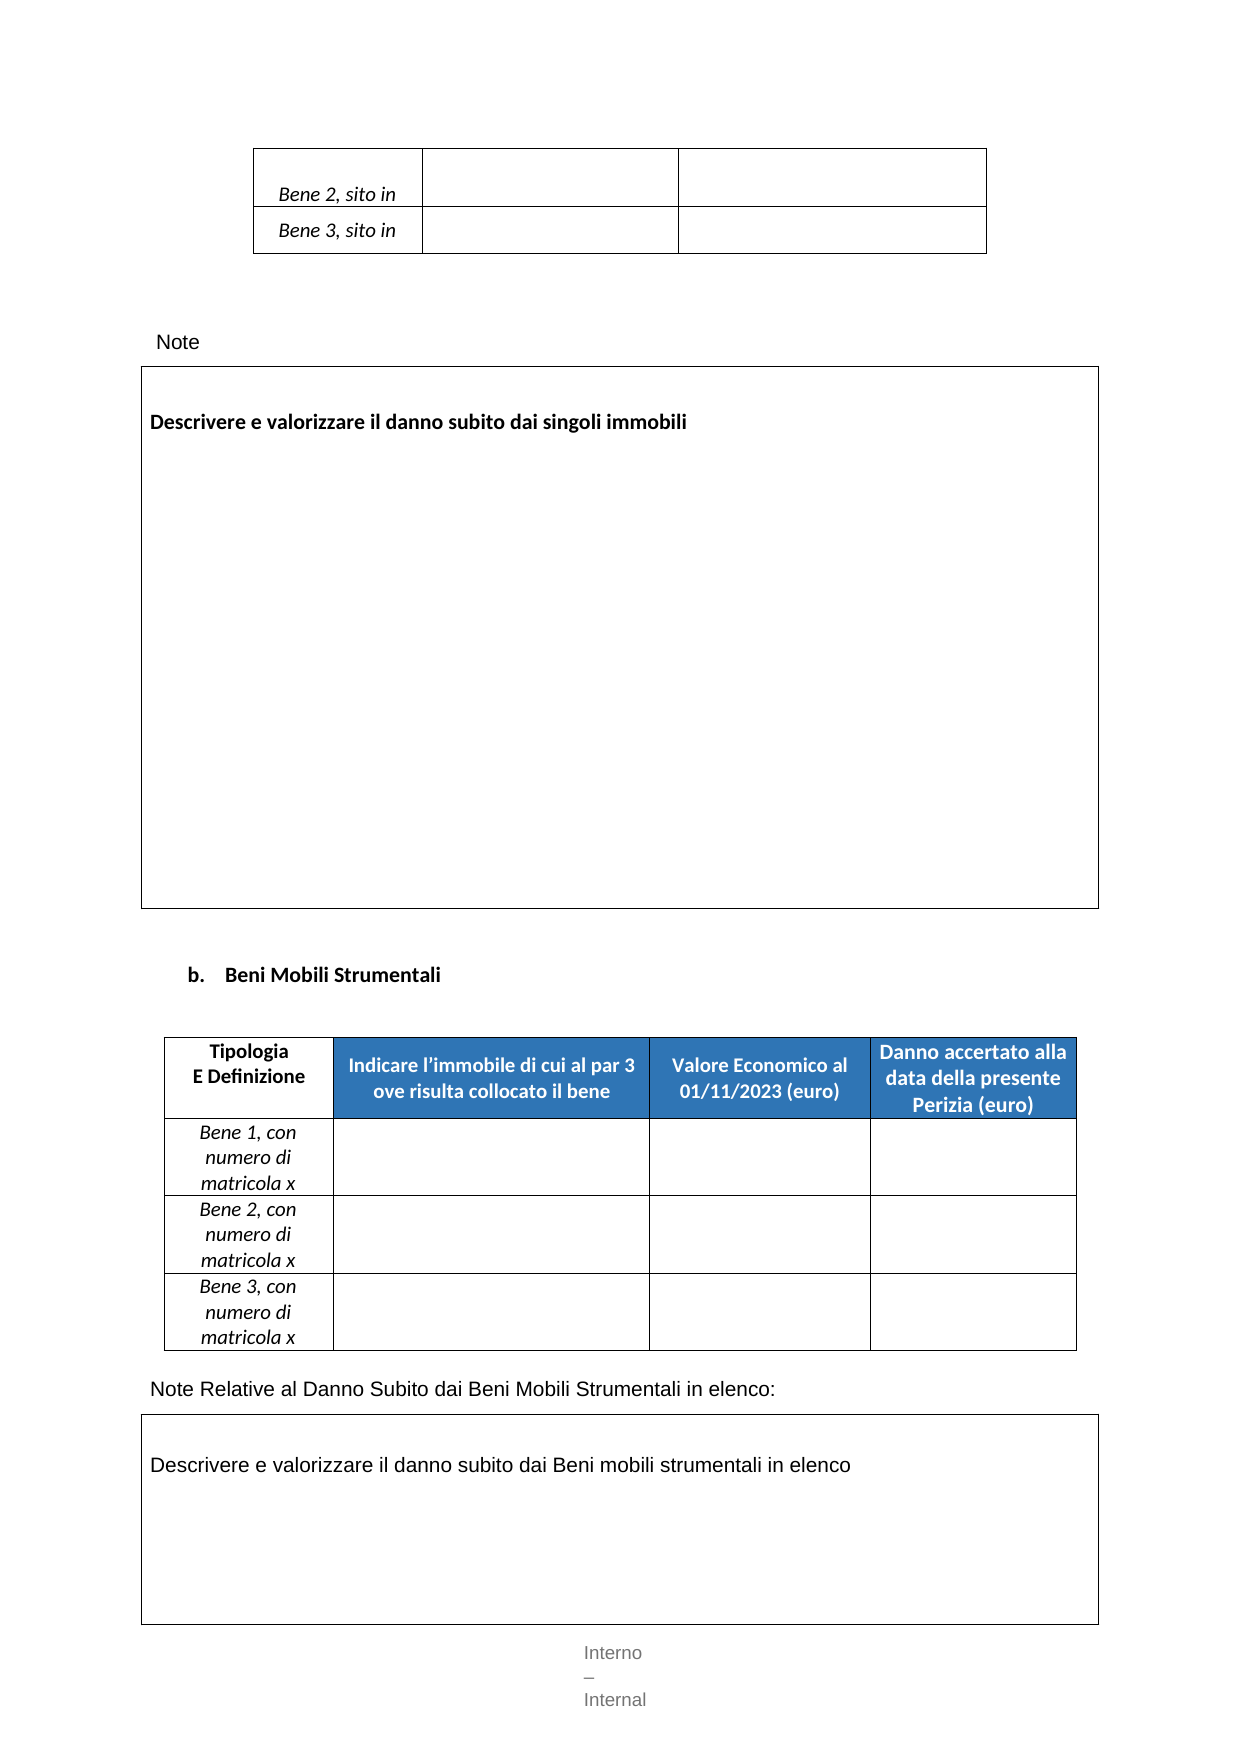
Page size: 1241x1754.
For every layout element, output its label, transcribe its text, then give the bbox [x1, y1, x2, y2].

table_cell [334, 1274, 649, 1350]
table_cell [871, 1196, 1076, 1272]
table_cell Bene 2, con numero di matricola x [165, 1196, 333, 1272]
table_cell [679, 149, 986, 206]
table_cell Bene 1, con numero di matricola x [165, 1119, 333, 1195]
list Beni Mobili Strumentali [187, 961, 1090, 988]
table_cell [650, 1119, 870, 1195]
table_header Tipologia E Definizione [165, 1038, 333, 1118]
table_header Danno accertato alla data della presente Perizia (euro) [871, 1038, 1076, 1118]
table_cell Bene 3, con numero di matricola x [165, 1274, 333, 1350]
text Descrivere e valorizzare il danno subito dai Beni mobili strumentali in elenco [142, 1450, 1098, 1477]
table_cell Bene 3, sito in [254, 207, 422, 253]
table_header Indicare l’immobile di cui al par 3 ove risulta collocato il bene [334, 1038, 649, 1118]
text Note [150, 329, 1090, 353]
table_cell [423, 149, 678, 206]
table_cell [679, 207, 986, 253]
table_header Valore Economico al 01/11/2023 (euro) [650, 1038, 870, 1118]
table_cell [334, 1119, 649, 1195]
text Descrivere e valorizzare il danno subito dai singoli immobili [142, 405, 1098, 435]
table_cell [871, 1274, 1076, 1350]
table_cell [871, 1119, 1076, 1195]
table_cell Bene 2, sito in [254, 149, 422, 206]
table_cell [334, 1196, 649, 1272]
text Note Relative al Danno Subito dai Beni Mobili Strumentali in elenco: [150, 1351, 1090, 1401]
table_cell [650, 1274, 870, 1350]
table_cell [650, 1196, 870, 1272]
table_cell [423, 207, 678, 253]
